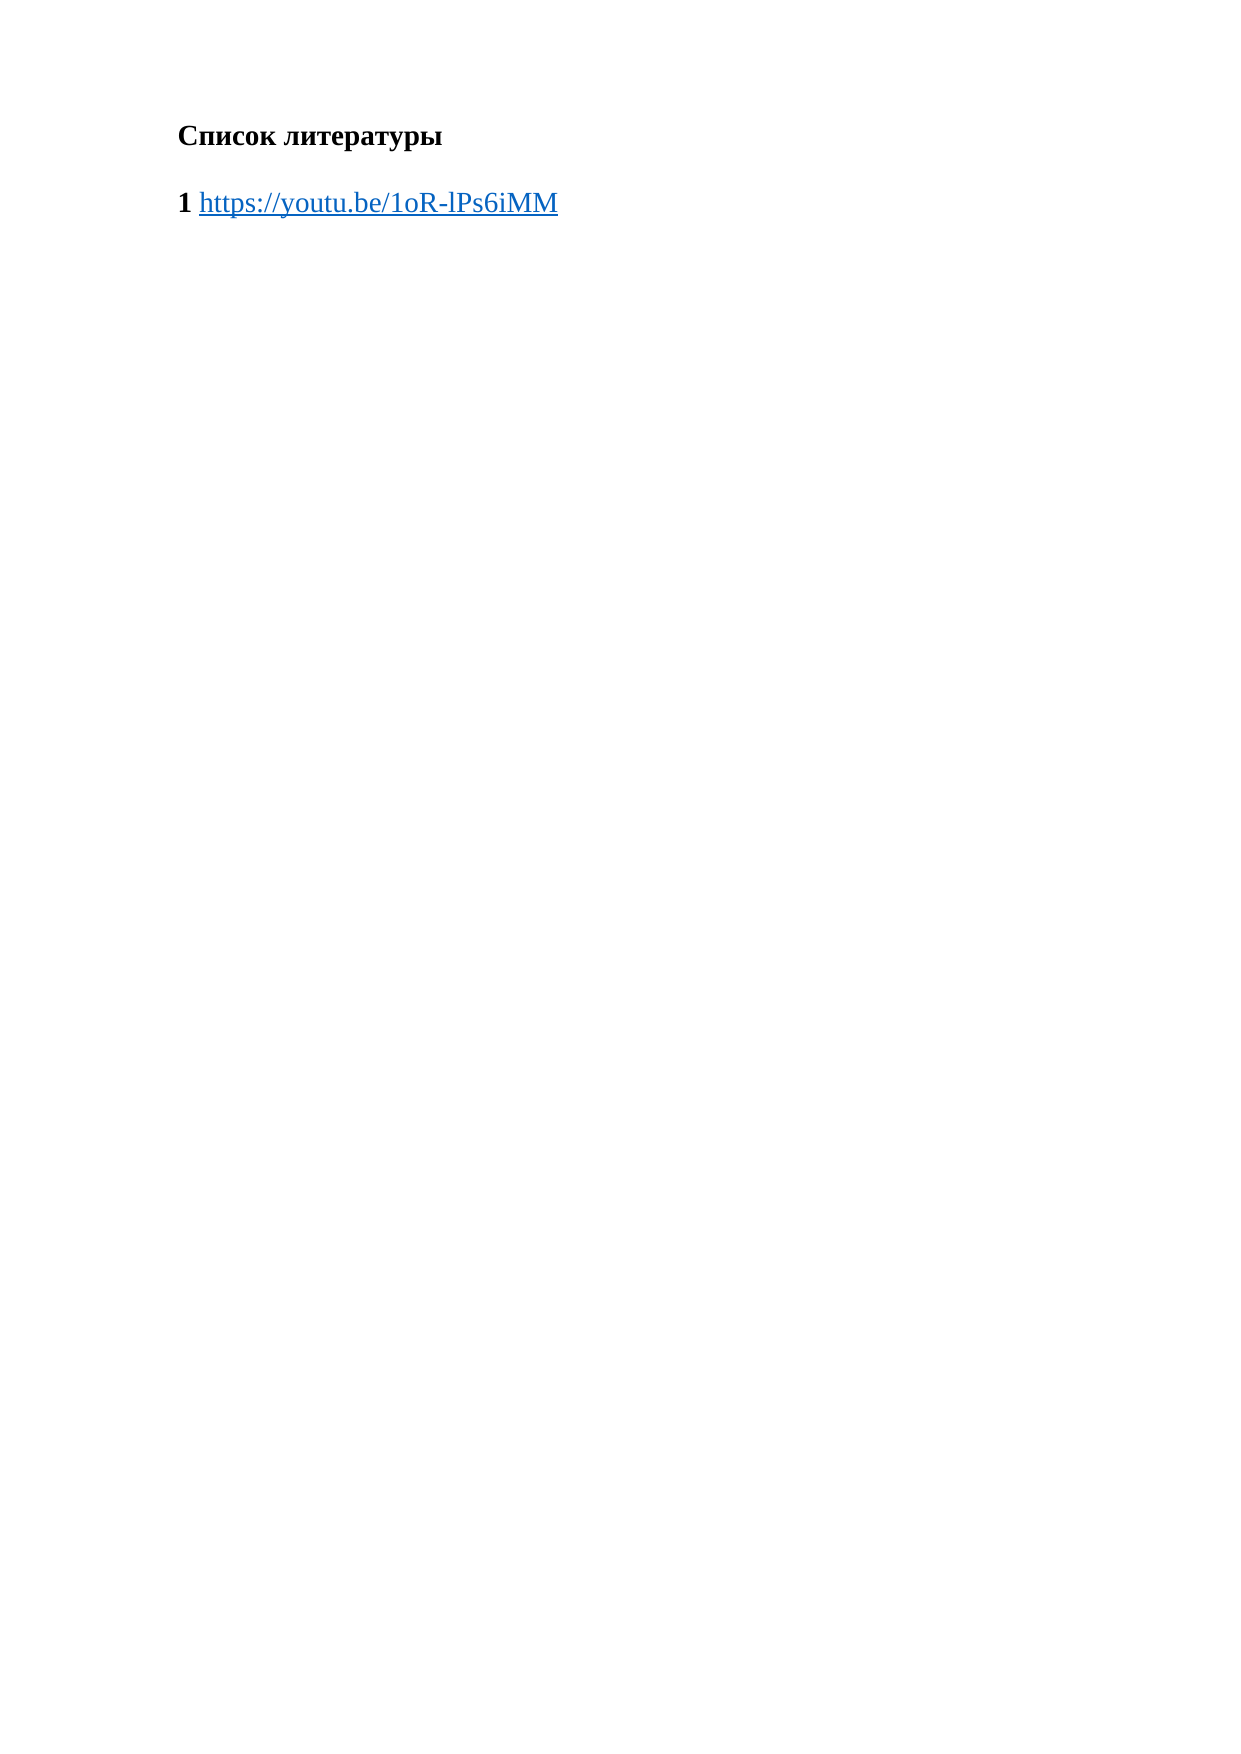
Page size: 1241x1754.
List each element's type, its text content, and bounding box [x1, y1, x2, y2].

text Список литературы [177, 118, 1152, 152]
text 1 https://youtu.be/1oR-lPs6iMM [177, 185, 1152, 219]
